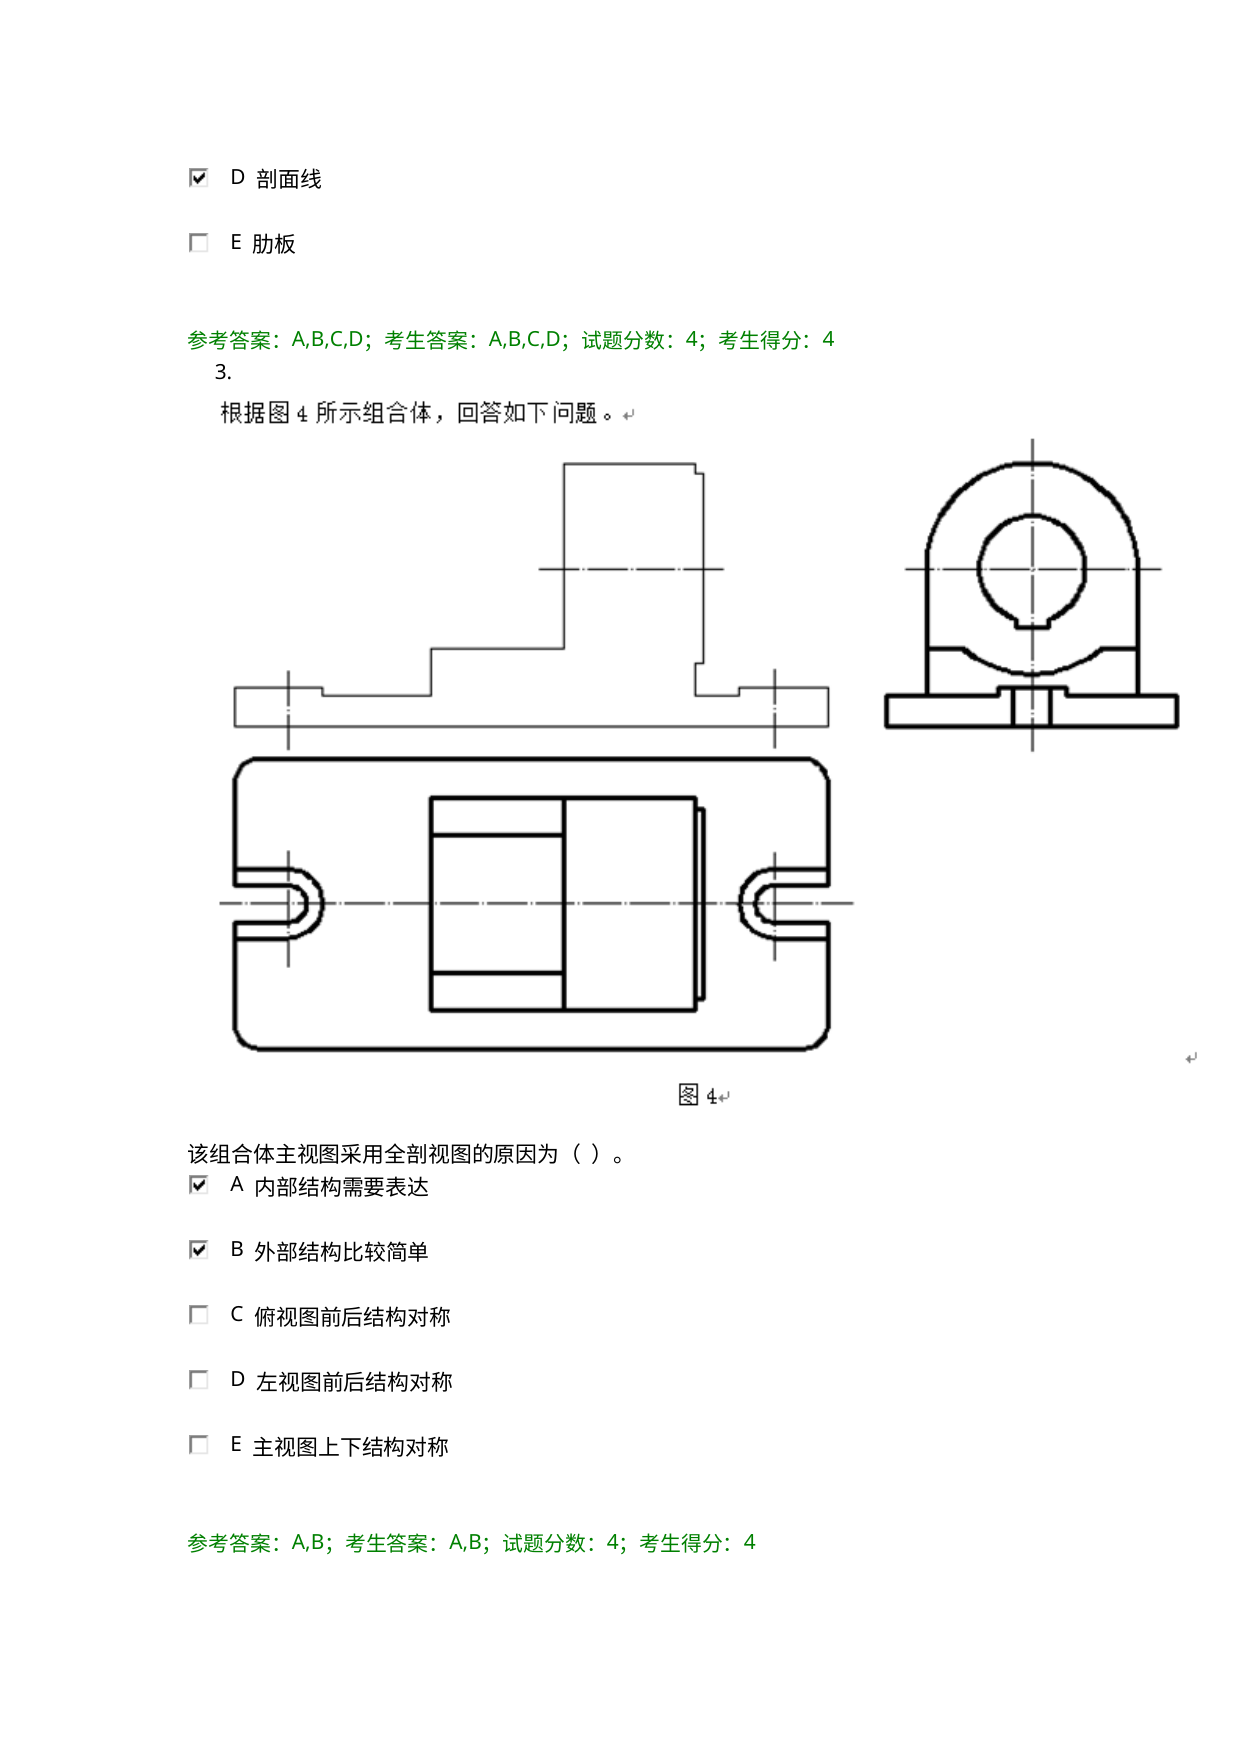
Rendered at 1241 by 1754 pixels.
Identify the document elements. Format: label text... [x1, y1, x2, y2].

picture [187, 389, 1241, 1115]
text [187, 162, 1053, 357]
text 3. 该组合体主视图采用全剖视图的原因为（ ）。 A 内部结构需要表达 B 外部结构比较简单 C 俯视图前后结构对称 D 左视图前后结构对称 E 主视图上下结构对称 参考答案：A,B；考生答案：A,B；试题分数：4；考生得分：4 [187, 357, 1053, 389]
text 3. 该组合体主视图采用全剖视图的原因为（ ）。 A 内部结构需要表达 B 外部结构比较简单 C 俯视图前后结构对称 D 左视图前后结构对称 E 主视图上下结构对称 参考答案：A,B；考生答案：A,B；试题分数：4；考生得分：4 [187, 1115, 1053, 1559]
